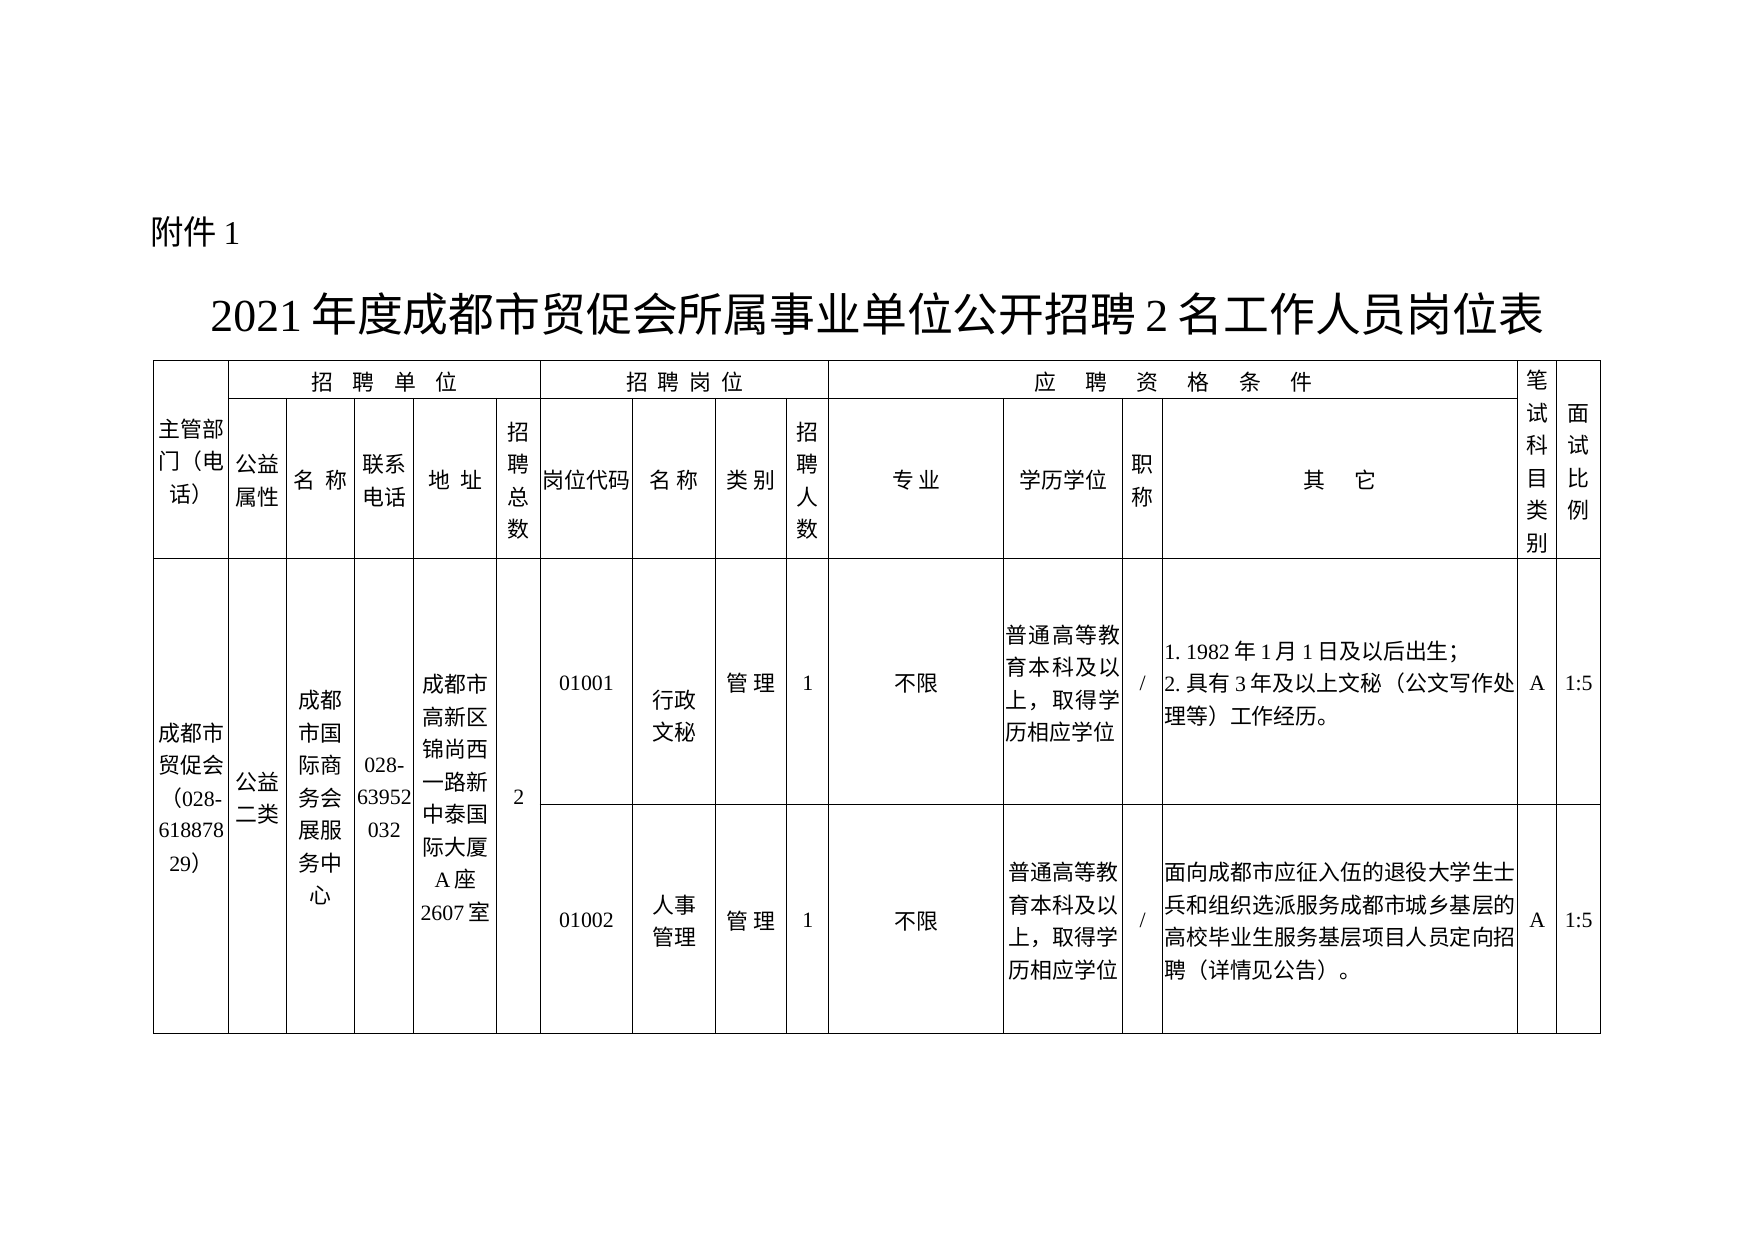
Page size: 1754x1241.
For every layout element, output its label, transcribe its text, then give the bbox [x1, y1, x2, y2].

table_cell 招聘人数 [787, 399, 828, 558]
table_cell 不限 [829, 805, 1003, 1033]
table_header 笔试科目类别 [1518, 361, 1556, 558]
table_cell 类 别 [716, 399, 786, 558]
table_header 应 聘 资 格 条 件 [829, 361, 1517, 398]
table_cell 1 [787, 559, 828, 804]
table_cell 地 址 [414, 399, 496, 558]
table_cell 成都市国际商务会展服务中心 [287, 559, 354, 1033]
table_cell 成都市高新区锦尚西一路新中泰国际大厦A座2607室 [414, 559, 496, 1033]
table_cell 面向成都市应征入伍的退役大学生士兵和组织选派服务成都市城乡基层的高校毕业生服务基层项目人员定向招聘（详情见公告）。 [1163, 805, 1517, 1033]
table_cell 岗位代码 [541, 399, 632, 558]
table_header 招 聘 单 位 [229, 361, 540, 398]
table_cell 不限 [829, 559, 1003, 804]
table_cell 管 理 [716, 559, 786, 804]
table_cell 普通高等教育本科及以上，取得学历相应学位 [1004, 559, 1122, 804]
table_cell 1 [787, 805, 828, 1033]
table_cell 学历学位 [1004, 399, 1122, 558]
table_cell 其 它 [1163, 399, 1517, 558]
table_cell 招聘总数 [497, 399, 540, 558]
table_cell 人事 管理 [633, 805, 715, 1033]
table_cell 名 称 [287, 399, 354, 558]
table_cell 名 称 [633, 399, 715, 558]
text 2021年度成都市贸促会所属事业单位公开招聘2名工作人员岗位表 [150, 263, 1604, 360]
text 附件1 [150, 198, 1604, 263]
table_cell 联系电话 [355, 399, 413, 558]
table_cell / [1123, 559, 1162, 804]
table_cell 1. 1982年1月1日及以后出生； 2. 具有3年及以上文秘（公文写作处理等）工作经历。 [1163, 559, 1517, 804]
table_cell 2 [497, 559, 540, 1033]
table_cell 公益属性 [229, 399, 286, 558]
table_cell 01002 [541, 805, 632, 1033]
table_cell A [1518, 805, 1556, 1033]
table_cell / [1123, 805, 1162, 1033]
table_cell 普通高等教育本科及以上，取得学历相应学位 [1004, 805, 1122, 1033]
table_cell 成都市贸促会（028-61887829） [154, 559, 228, 1033]
table_cell 职 称 [1123, 399, 1162, 558]
table_header 面试比例 [1557, 361, 1600, 558]
table_cell 管 理 [716, 805, 786, 1033]
table_header 主管部门（电话） [154, 361, 228, 558]
table_cell 028-63952032 [355, 559, 413, 1033]
table_header 招 聘 岗 位 [541, 361, 828, 398]
table_cell 行政 文秘 [633, 559, 715, 804]
table_cell 公益二类 [229, 559, 286, 1033]
table_cell 1:5 [1557, 805, 1600, 1033]
table_cell 专 业 [829, 399, 1003, 558]
table_cell 01001 [541, 559, 632, 804]
table_cell 1:5 [1557, 559, 1600, 804]
table_cell A [1518, 559, 1556, 804]
